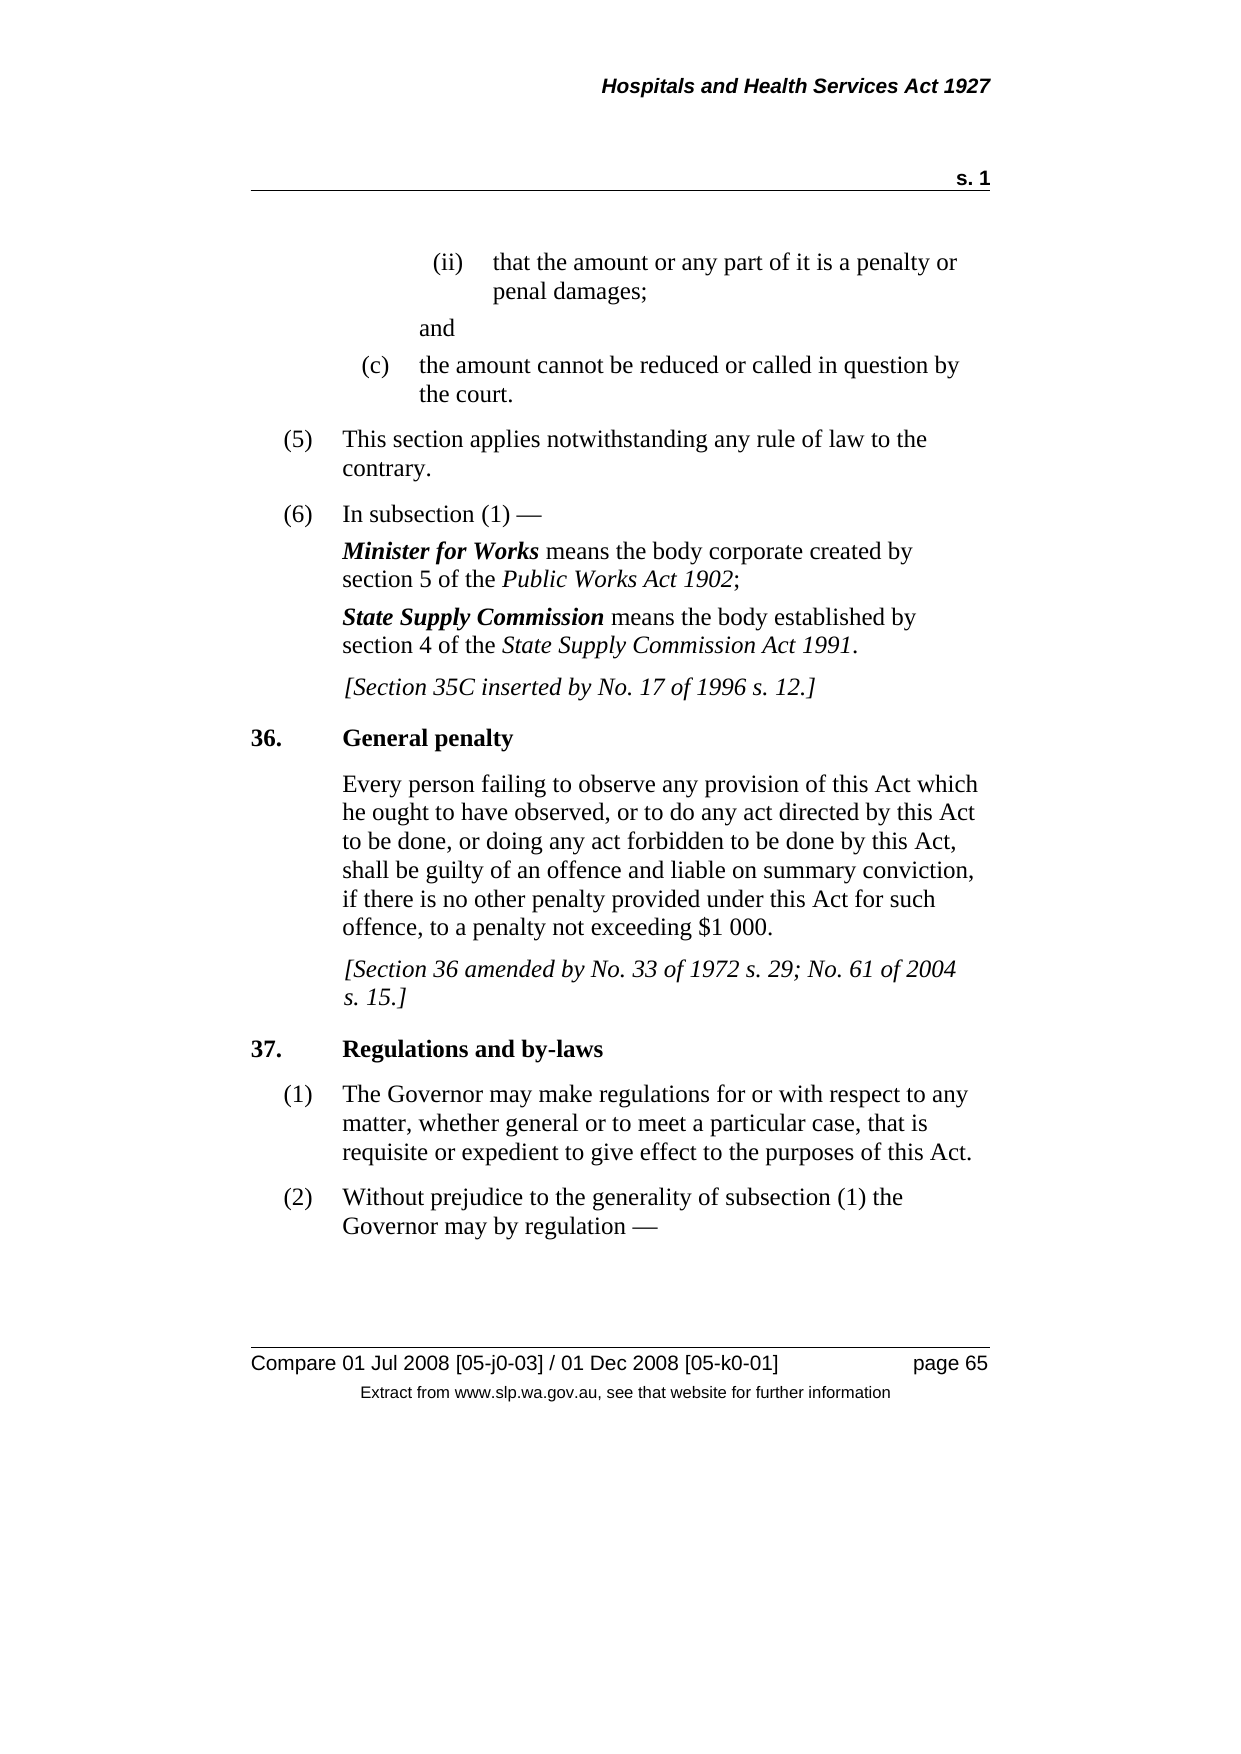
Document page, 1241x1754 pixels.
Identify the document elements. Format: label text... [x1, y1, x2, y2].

subtitle 37. Regulations and by-laws [251, 1034, 990, 1063]
text (2) Without prejudice to the generality of subsection (1) the Governor may by regulation — [251, 1182, 990, 1240]
text State Supply Commission means the body established by section 4 of the State Supply Commission Act 1991. [251, 602, 990, 659]
text (6) In subsection (1) — [251, 499, 990, 527]
text (c) the amount cannot be reduced or called in question by the court. [251, 350, 990, 408]
text (5) This section applies notwithstanding any rule of law to the contrary. [251, 424, 990, 482]
text Minister for Works means the body corporate created by section 5 of the Public Works Act 1902; [251, 536, 990, 593]
text (ii) that the amount or any part of it is a penalty or penal damages; [251, 247, 990, 305]
text Every person failing to observe any provision of this Act which he ought to have observed, or to do any act directed by this Act to be done, or doing any act forbidden to be done by this Act, shall be guilty of an offence and liable on summary conviction, if there is no other penalty provided under this Act for such offence, to a penalty not exceeding $1 000. [251, 769, 990, 941]
text [Section 36 amended by No. 33 of 1972 s. 29; No. 61 of 2004 s. 15.] [251, 954, 990, 1011]
subtitle 36. General penalty [251, 723, 990, 752]
text (1) The Governor may make regulations for or with respect to any matter, whether general or to meet a particular case, that is requisite or expedient to give effect to the purposes of this Act. [251, 1079, 990, 1166]
text and [251, 313, 990, 342]
text [Section 35C inserted by No. 17 of 1996 s. 12.] [251, 672, 990, 700]
